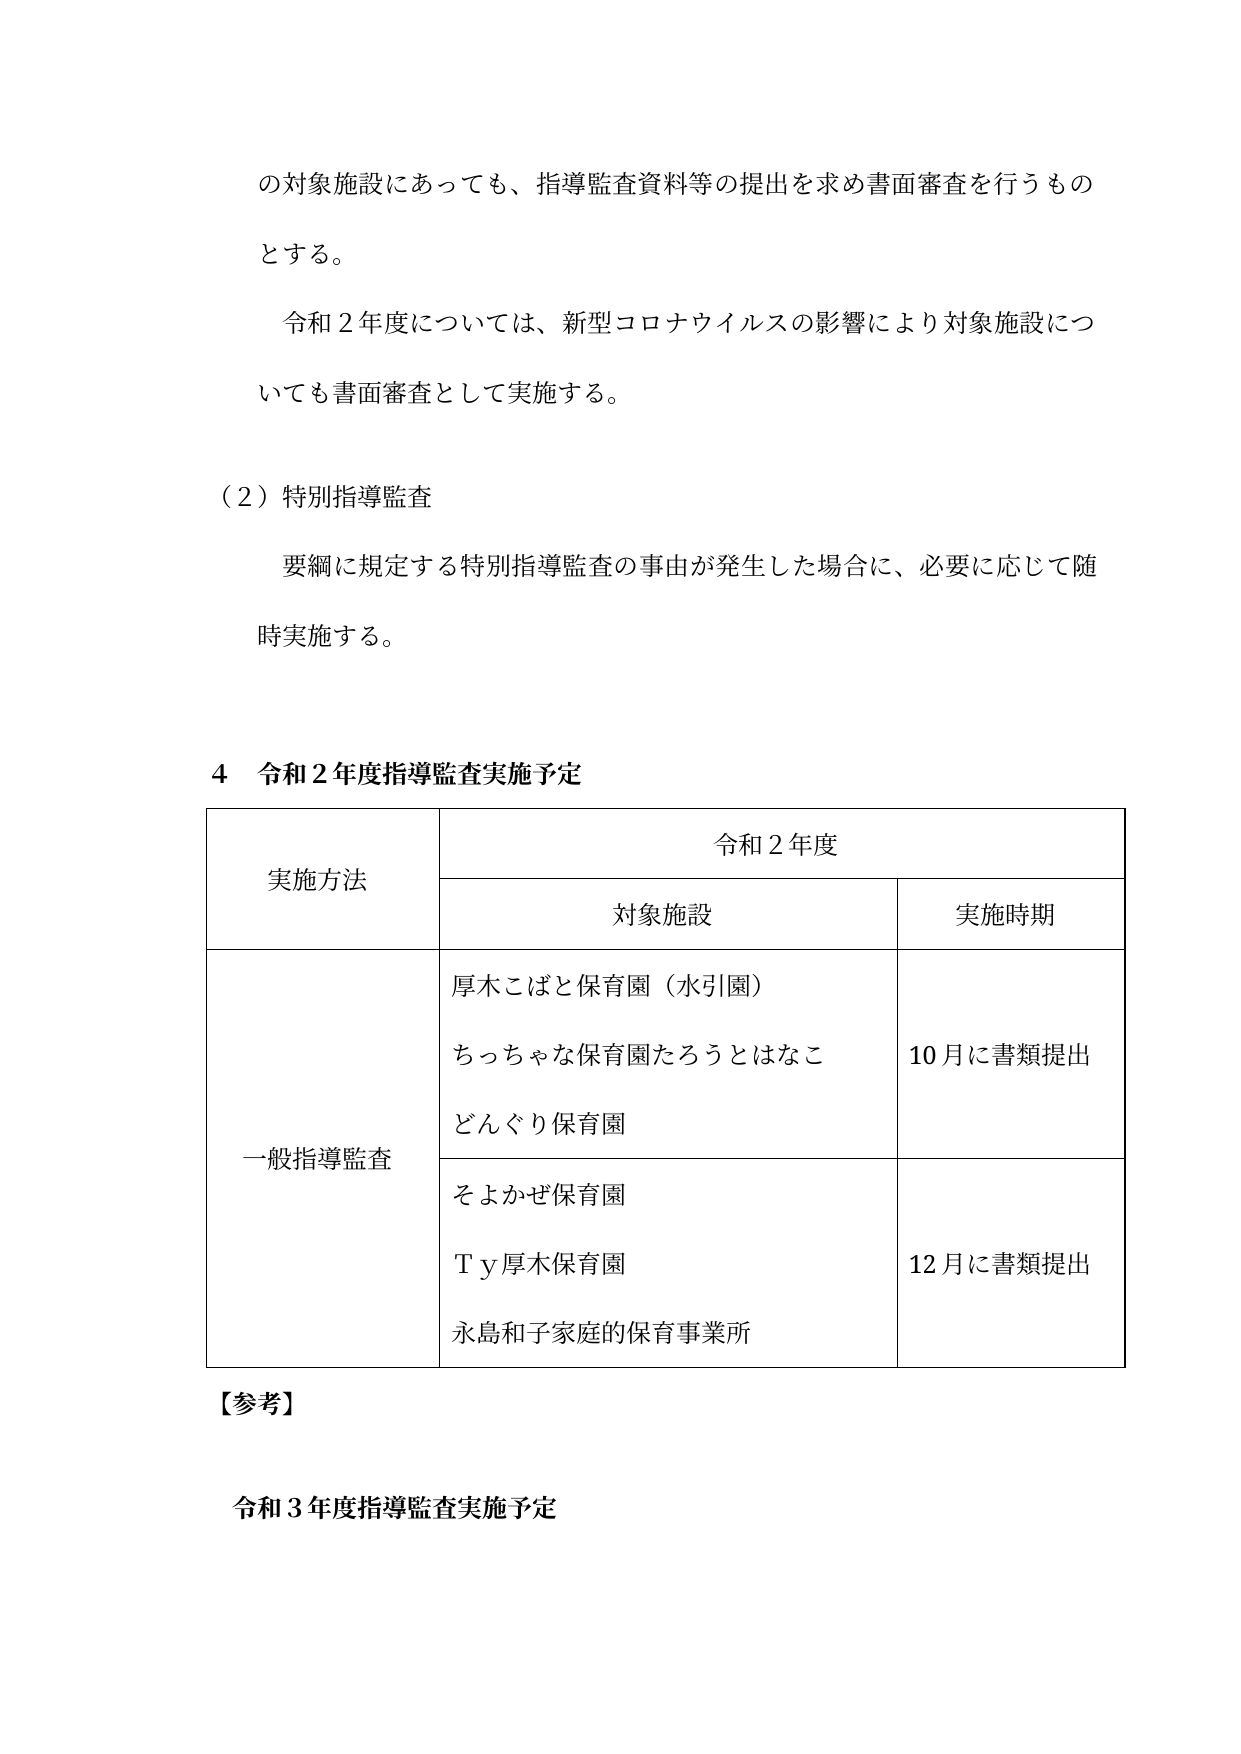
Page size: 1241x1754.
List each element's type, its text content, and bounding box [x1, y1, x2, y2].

table_cell そよかぜ保育園 Ｔｙ厚木保育園 永島和子家庭的保育事業所 [440, 1159, 897, 1367]
table_cell 実施時期 [898, 879, 1124, 948]
table_cell 12月に書類提出 [898, 1159, 1124, 1367]
text （２）特別指導監査 [207, 461, 1098, 530]
text 令和３年度指導監査実施予定 [207, 1472, 1098, 1541]
table_cell 厚木こばと保育園（水引園） ちっちゃな保育園たろうとはなこ どんぐり保育園 [440, 950, 897, 1158]
table_header 実施方法 [207, 809, 439, 948]
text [207, 148, 1098, 287]
table_cell 一般指導監査 [207, 950, 439, 1367]
table_cell 10月に書類提出 [898, 950, 1124, 1158]
text ４ 令和２年度指導監査実施予定 [207, 738, 1098, 808]
text 令和２年度については、新型コロナウイルスの影響により対象施設についても書面審査として実施する。 [257, 287, 1098, 426]
table_cell 対象施設 [440, 879, 897, 948]
text 【参考】 [207, 1368, 1098, 1437]
table_header 令和２年度 [440, 809, 1124, 878]
text 要綱に規定する特別指導監査の事由が発生した場合に、必要に応じて随時実施する。 [257, 530, 1098, 669]
